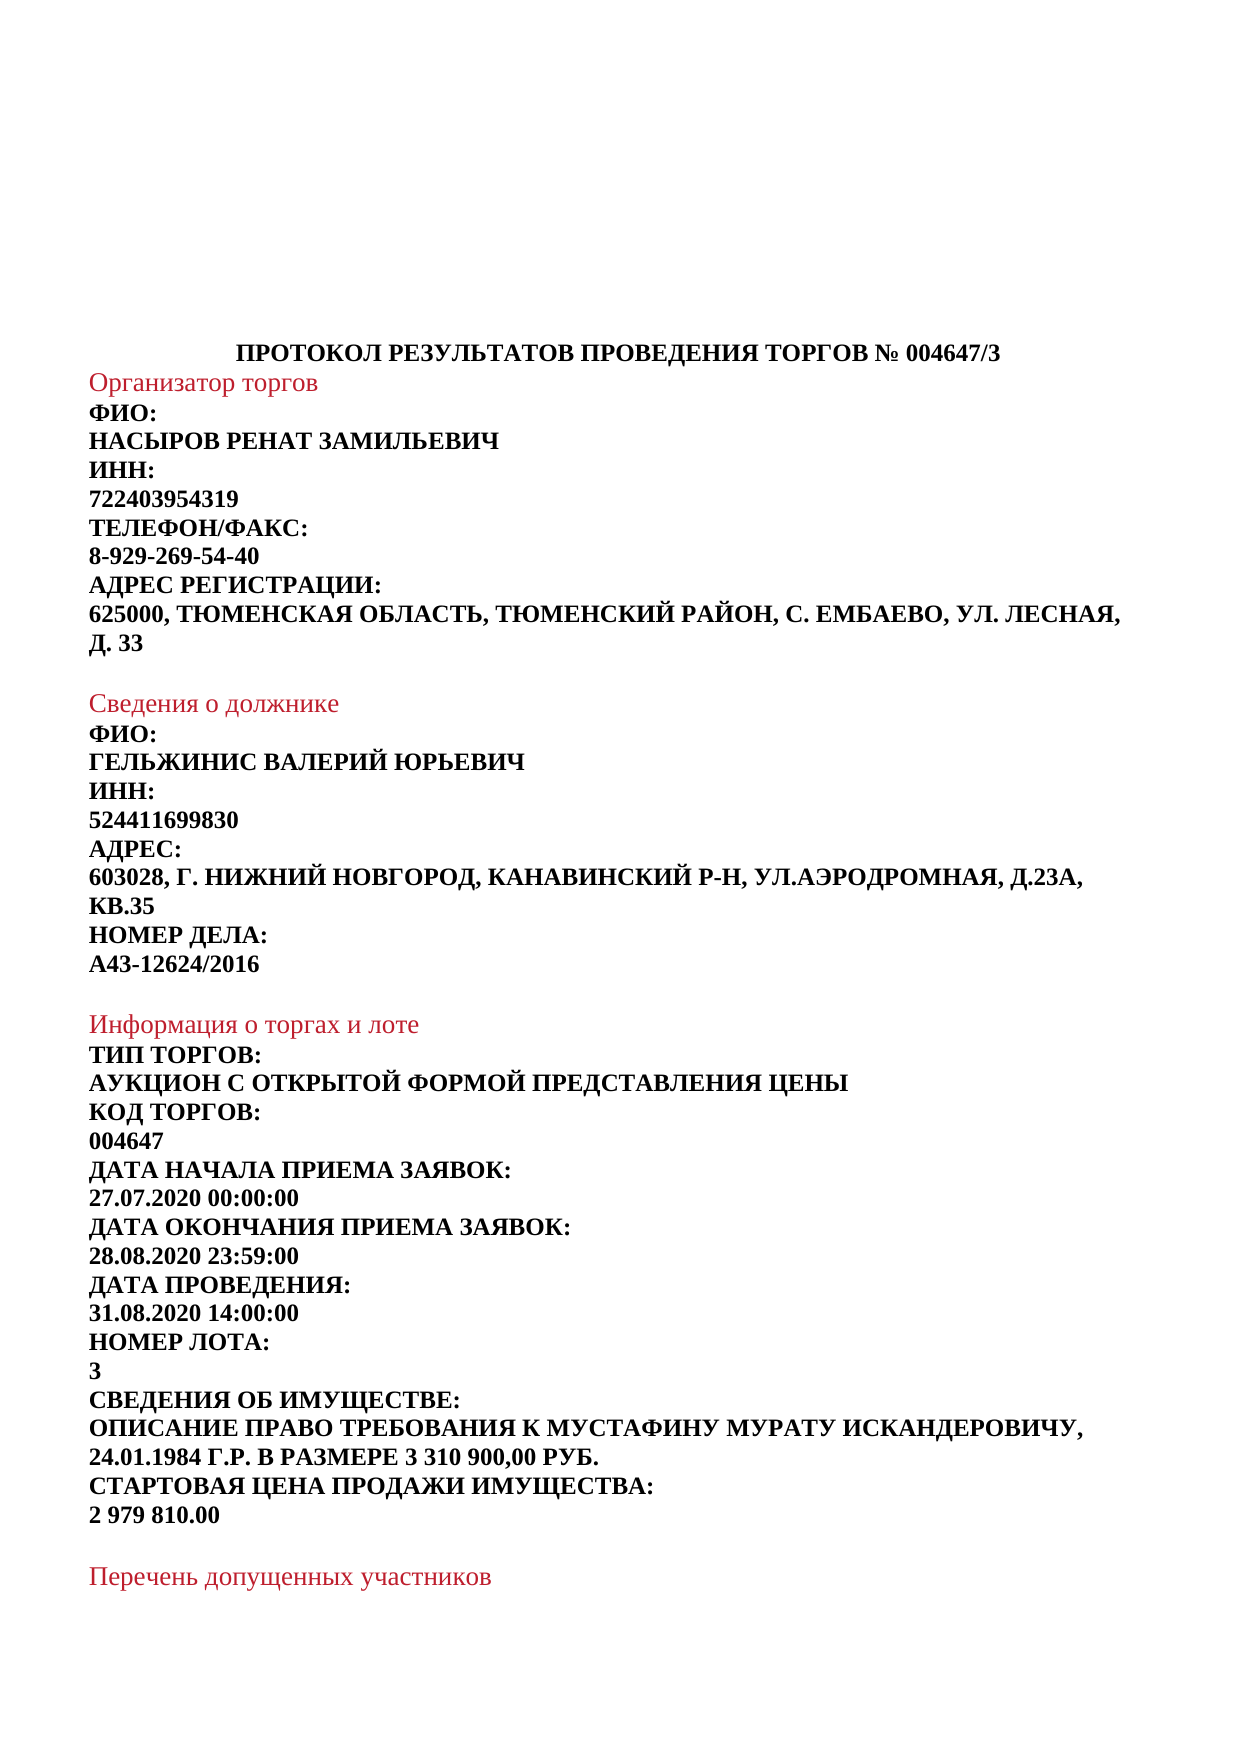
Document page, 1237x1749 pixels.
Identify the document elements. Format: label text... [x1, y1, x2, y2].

text ПРОТОКОЛ РЕЗУЛЬТАТОВ ПРОВЕДЕНИЯ ТОРГОВ № 004647/3 [88, 88, 1148, 366]
